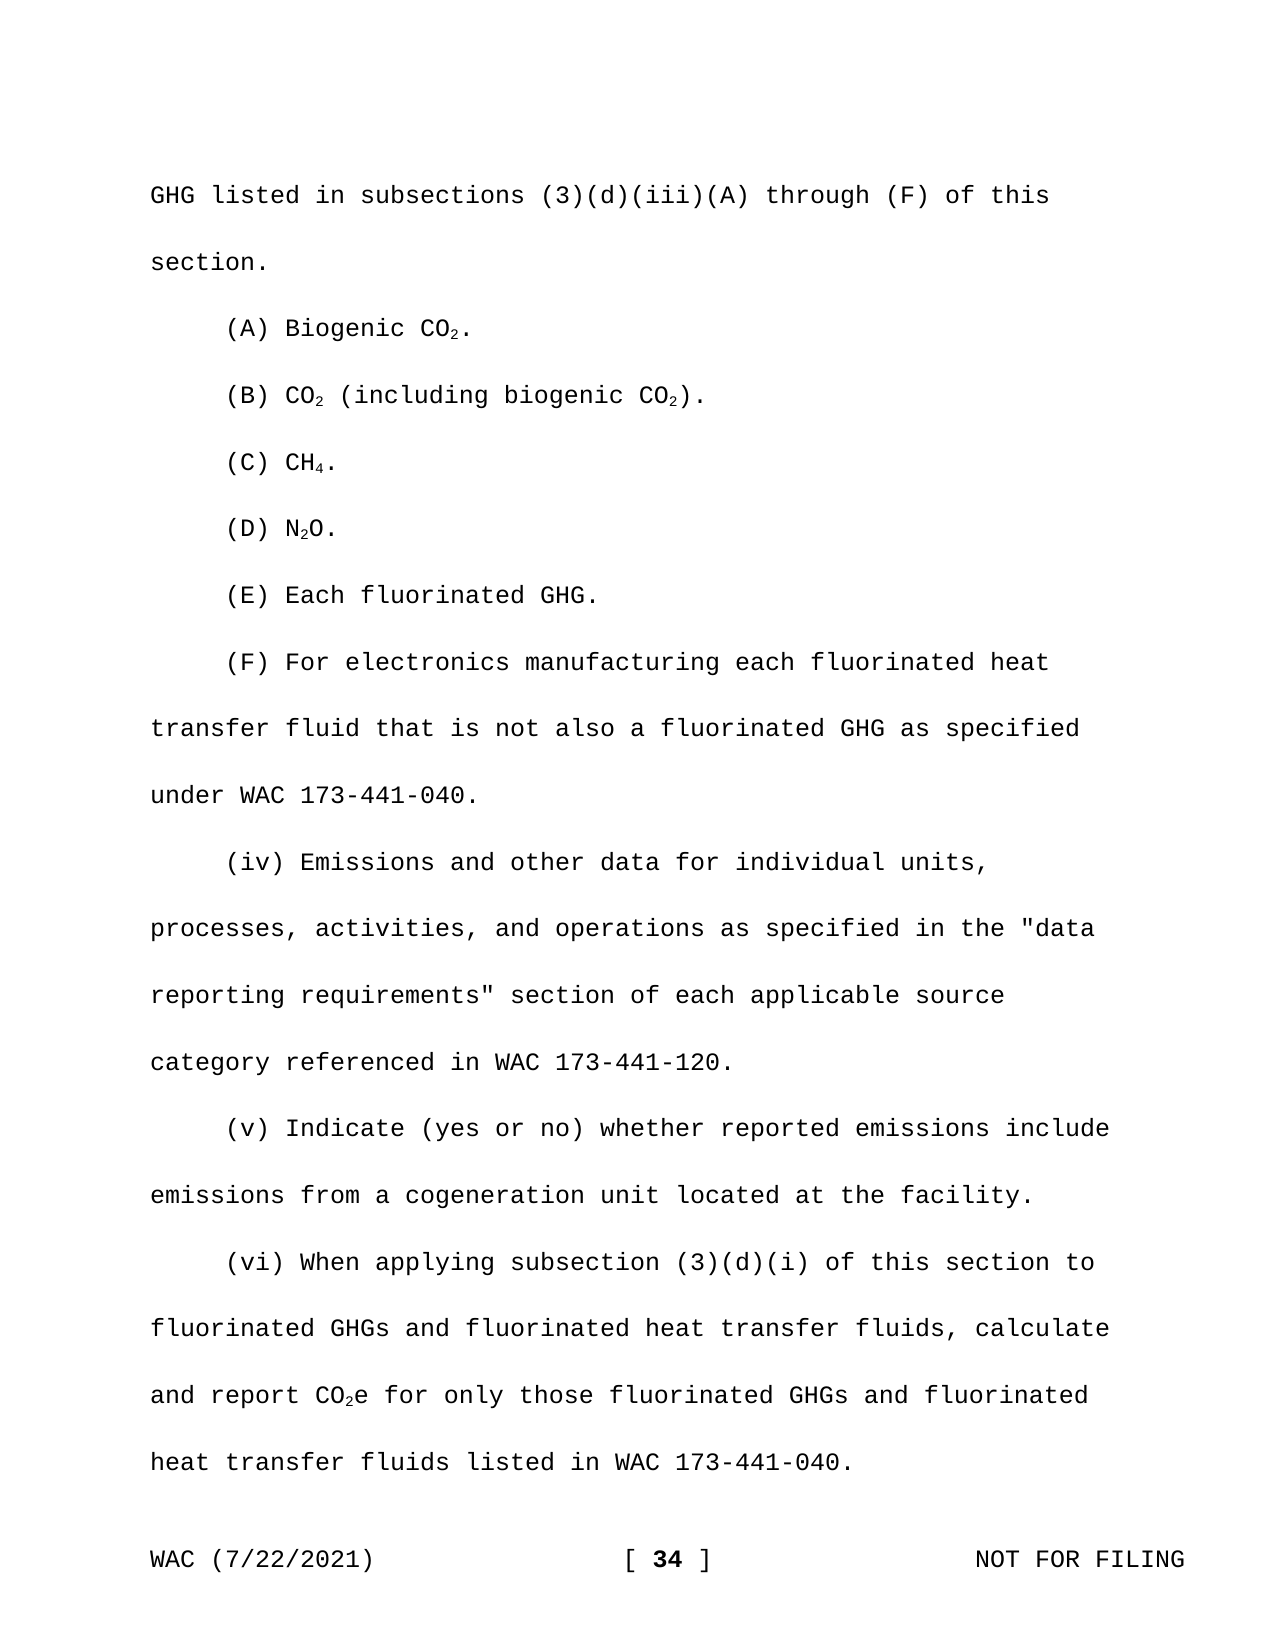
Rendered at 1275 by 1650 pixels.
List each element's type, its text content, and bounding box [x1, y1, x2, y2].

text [150, 150, 1125, 283]
text (C) CH4. [150, 417, 1125, 483]
text (B) CO2 (including biogenic CO2). [150, 350, 1125, 417]
text (v) Indicate (yes or no) whether reported emissions include emissions from a cogeneration unit located at the facility. [150, 1083, 1125, 1217]
text (F) For electronics manufacturing each fluorinated heat transfer fluid that is not also a fluorinated GHG as specified under WAC 173-441-040. [150, 617, 1125, 817]
text (D) N2O. [150, 483, 1125, 550]
text (vi) When applying subsection (3)(d)(i) of this section to fluorinated GHGs and fluorinated heat transfer fluids, calculate and report CO2e for only those fluorinated GHGs and fluorinated heat transfer fluids listed in WAC 173-441-040. [150, 1217, 1125, 1483]
text (E) Each fluorinated GHG. [150, 550, 1125, 617]
text (A) Biogenic CO2. [150, 283, 1125, 350]
text (iv) Emissions and other data for individual units, processes, activities, and operations as specified in the "data reporting requirements" section of each applicable source category referenced in WAC 173-441-120. [150, 817, 1125, 1083]
